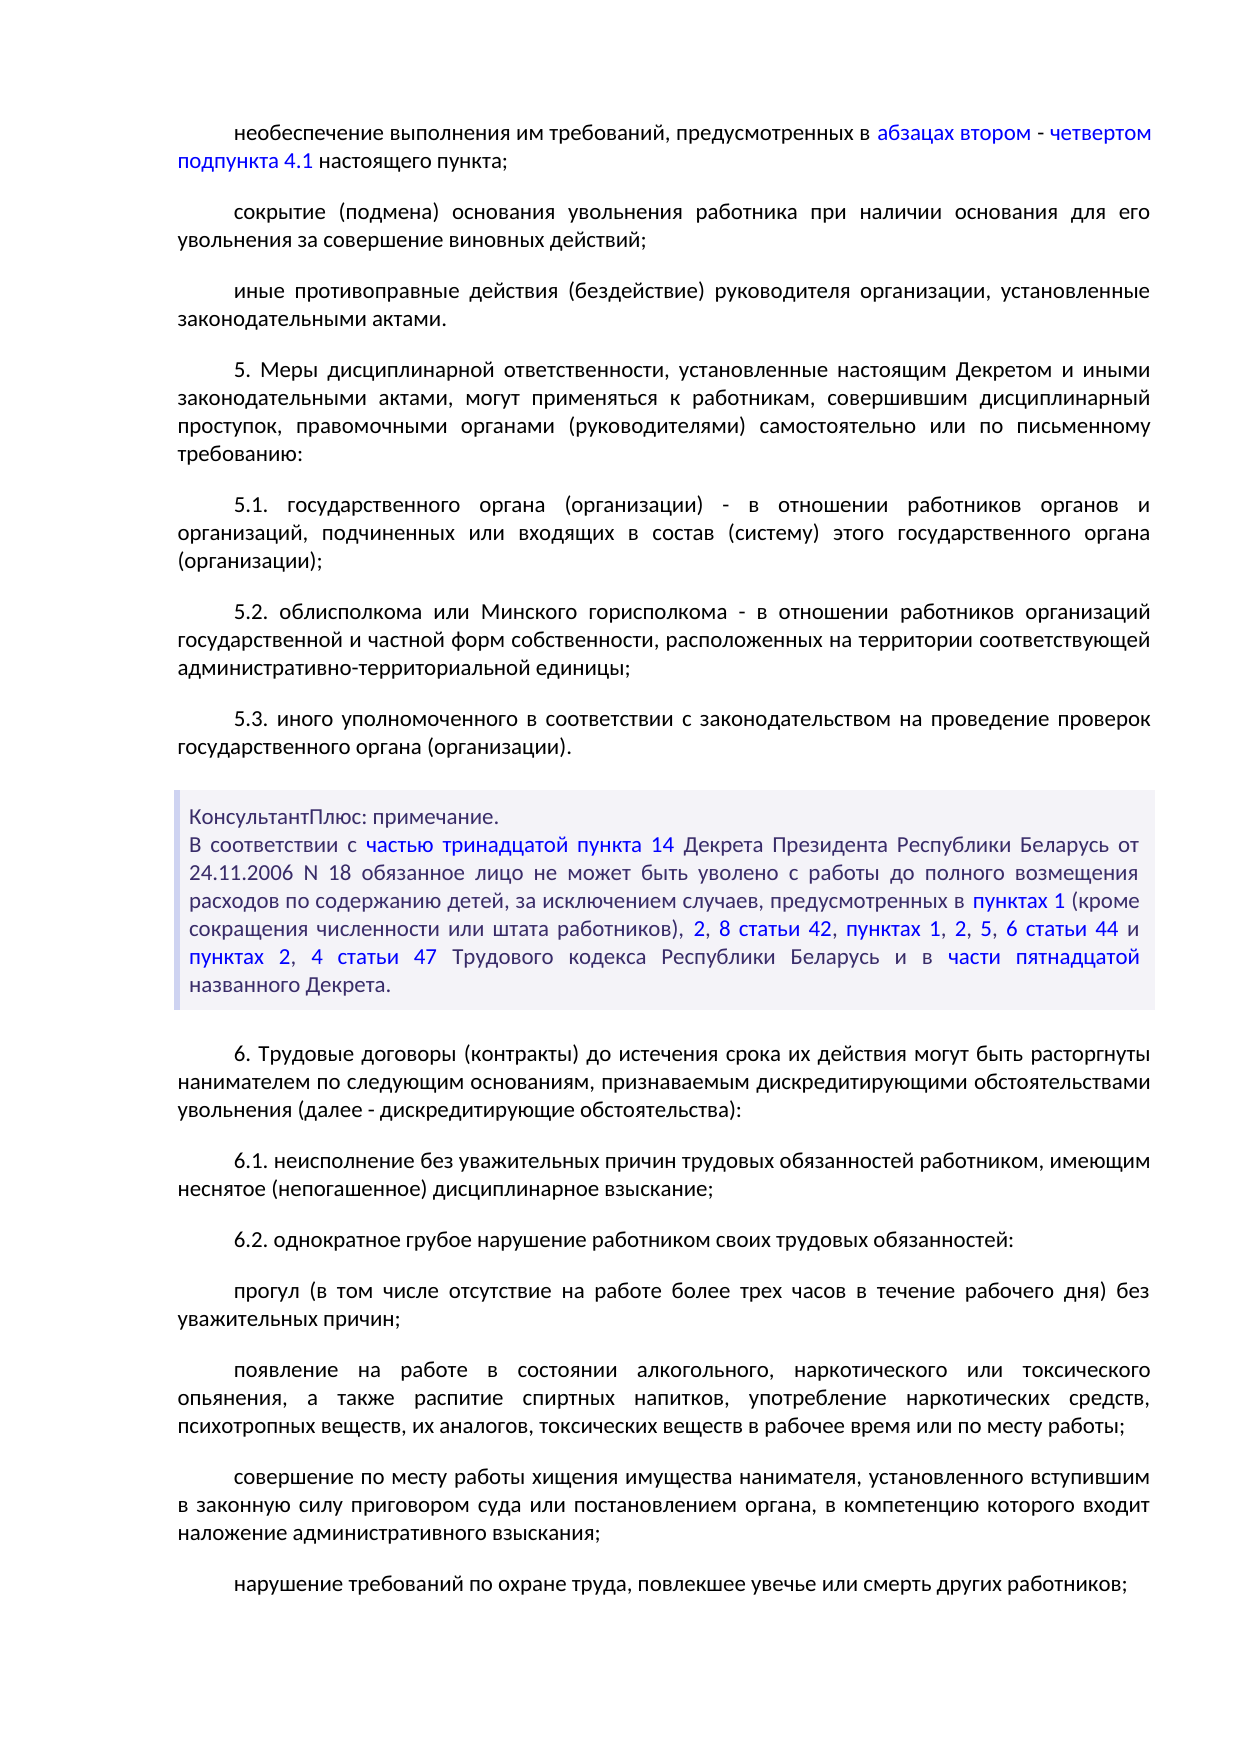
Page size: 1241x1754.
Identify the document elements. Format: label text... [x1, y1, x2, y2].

text совершение по месту работы хищения имущества нанимателя, установленного вступившим в законную силу приговором суда или постановлением органа, в компетенцию которого входит наложение административного взыскания; [177, 1462, 1152, 1546]
text сокрытие (подмена) основания увольнения работника при наличии основания для его увольнения за совершение виновных действий; [177, 197, 1152, 253]
text 5. Меры дисциплинарной ответственности, установленные настоящим Декретом и иными законодательными актами, могут применяться к работникам, совершившим дисциплинарный проступок, правомочными органами (руководителями) самостоятельно или по письменному требованию: [177, 355, 1152, 467]
text 6.1. неисполнение без уважительных причин трудовых обязанностей работником, имеющим неснятое (непогашенное) дисциплинарное взыскание; [177, 1146, 1152, 1202]
text необеспечение выполнения им требований, предусмотренных в абзацах втором - четвертом подпункта 4.1 настоящего пункта; [177, 118, 1152, 174]
text иные противоправные действия (бездействие) руководителя организации, установленные законодательными актами. [177, 276, 1152, 332]
text 6.2. однократное грубое нарушение работником своих трудовых обязанностей: [177, 1225, 1152, 1253]
text нарушение требований по охране труда, повлекшее увечье или смерть других работников; [177, 1569, 1152, 1597]
text прогул (в том числе отсутствие на работе более трех часов в течение рабочего дня) без уважительных причин; [177, 1276, 1152, 1332]
text 5.1. государственного органа (организации) - в отношении работников органов и организаций, подчиненных или входящих в состав (систему) этого государственного органа (организации); [177, 490, 1152, 574]
text 6. Трудовые договоры (контракты) до истечения срока их действия могут быть расторгнуты нанимателем по следующим основаниям, признаваемым дискредитирующими обстоятельствами увольнения (далее - дискредитирующие обстоятельства): [177, 1039, 1152, 1123]
text 5.3. иного уполномоченного в соответствии с законодательством на проведение проверок государственного органа (организации). [177, 704, 1152, 760]
text 5.2. облисполкома или Минского горисполкома - в отношении работников организаций государственной и частной форм собственности, расположенных на территории соответствующей административно-территориальной единицы; [177, 597, 1152, 681]
text появление на работе в состоянии алкогольного, наркотического или токсического опьянения, а также распитие спиртных напитков, употребление наркотических средств, психотропных веществ, их аналогов, токсических веществ в рабочее время или по месту работы; [177, 1355, 1152, 1439]
table_header КонсультантПлюс: примечание. В соответствии с частью тринадцатой пункта 14 Декрета Президента Республики Беларусь от 24.11.2006 N 18 обязанное лицо не может быть уволено с работы до полного возмещения расходов по содержанию детей, за исключением случаев, предусмотренных в пунктах 1 (кроме сокращения численности или штата работников), 2, 8 статьи 42, пунктах 1, 2, 5, 6 статьи 44 и пунктах 2, 4 статьи 47 Трудового кодекса Республики Беларусь и в части пятнадцатой названного Декрета. [180, 790, 1149, 1010]
